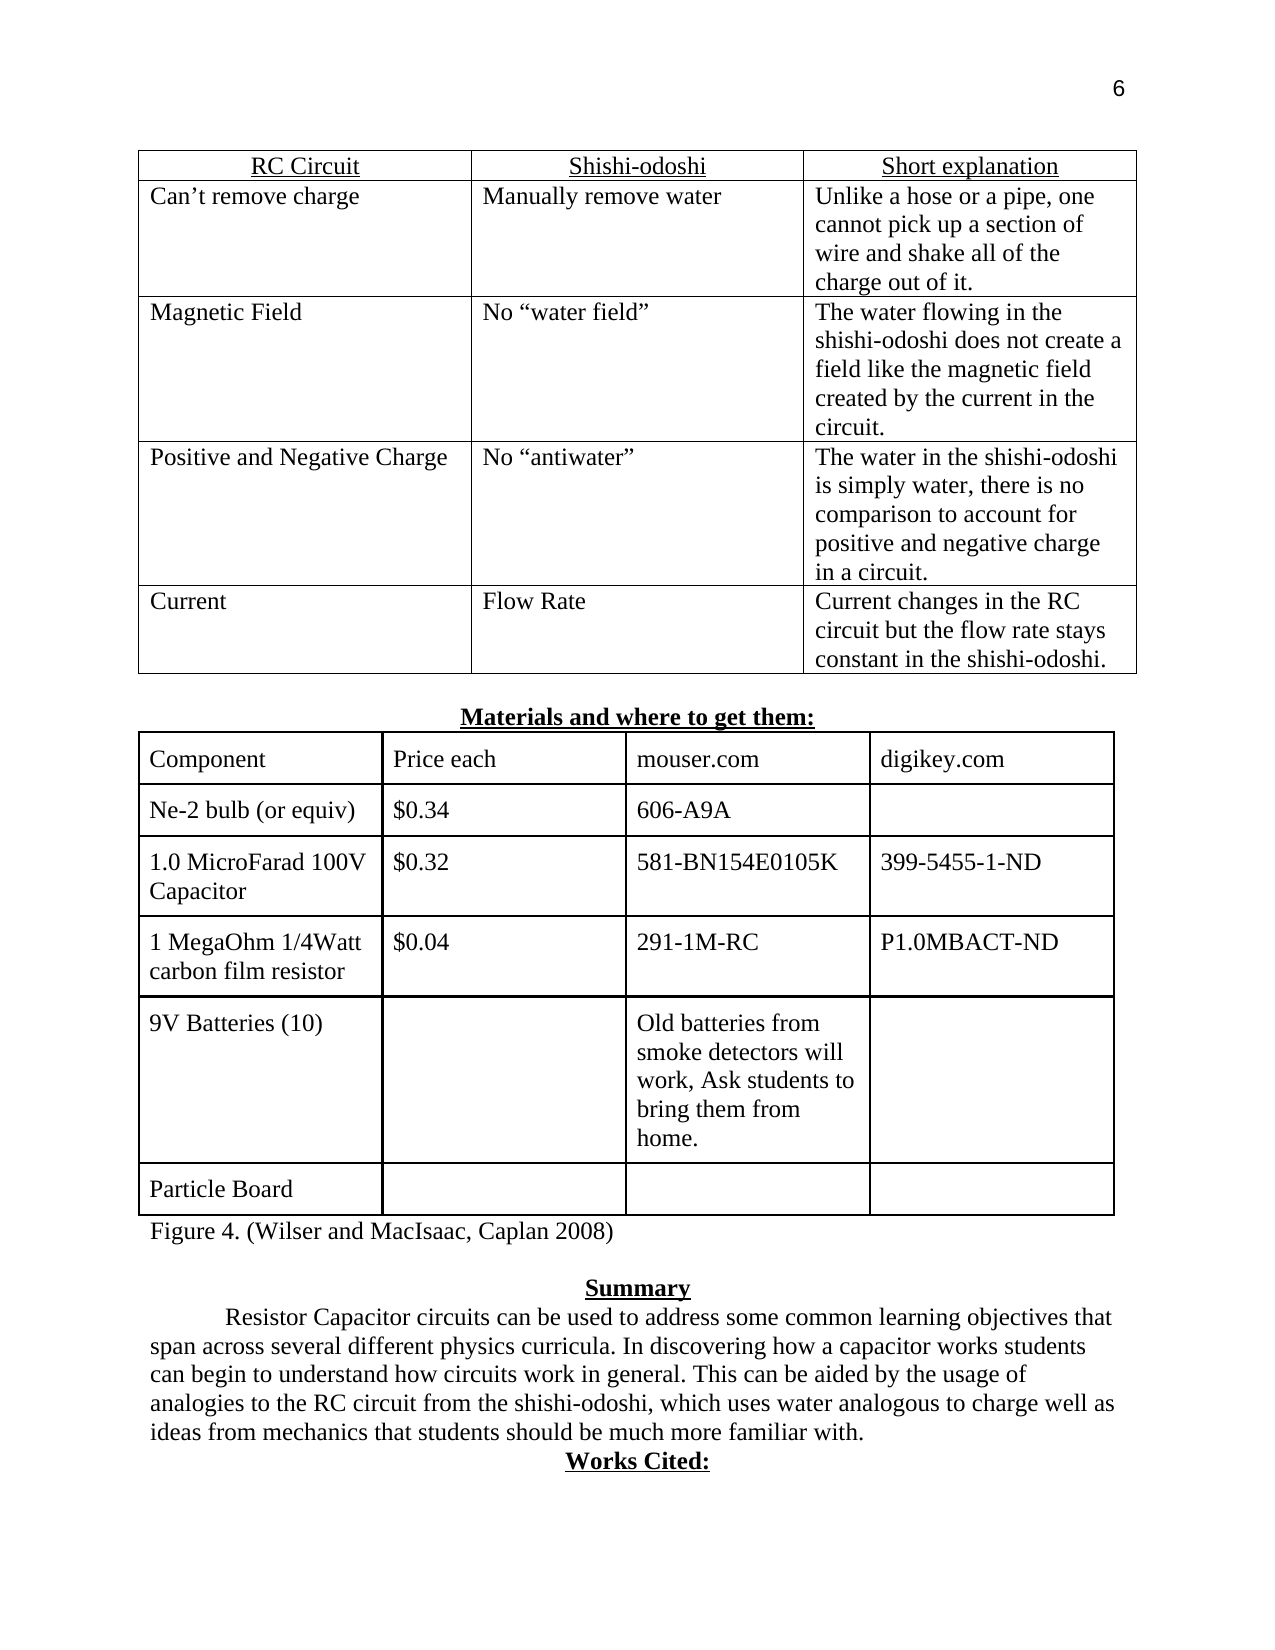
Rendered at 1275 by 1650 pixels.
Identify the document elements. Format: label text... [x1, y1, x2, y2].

table_cell Positive and Negative Charge [139, 442, 471, 585]
table_cell 9V Batteries (10) [140, 998, 381, 1162]
table_cell [871, 998, 1113, 1162]
table_header Price each [384, 733, 625, 783]
table_cell 606-A9A [627, 785, 869, 834]
table_header digikey.com [871, 733, 1113, 783]
table_cell The water flowing in the shishi-odoshi does not create a field like the magnetic field created by the current in the circuit. [804, 297, 1136, 441]
table_cell 291-1M-RC [627, 917, 869, 995]
text Materials and where to get them: [150, 702, 1125, 731]
table_cell Particle Board [140, 1164, 381, 1214]
table_cell [627, 1164, 869, 1214]
text Summary [150, 1273, 1125, 1302]
table_cell $0.04 [384, 917, 625, 995]
table_cell 581-BN154E0105K [627, 837, 869, 915]
table_cell [384, 998, 625, 1162]
table_cell 1.0 MicroFarad 100V Capacitor [140, 837, 381, 915]
table_cell P1.0MBACT-ND [871, 917, 1113, 995]
table_cell No “antiwater” [472, 442, 803, 585]
text Figure 4. (Wilser and MacIsaac, Caplan 2008) [150, 1216, 1125, 1244]
table_header Component [140, 733, 381, 783]
text Resistor Capacitor circuits can be used to address some common learning objectives that span across several different physics curricula. In discovering how a capacitor works students can begin to understand how circuits work in general. This can be aided by the usage of analogies to the RC circuit from the shishi-odoshi, which uses water analogous to charge well as ideas from mechanics that students should be much more familiar with. [150, 1302, 1125, 1446]
table_header Shishi-odoshi [472, 151, 803, 180]
table_cell $0.34 [384, 785, 625, 834]
table_cell Current [139, 586, 471, 673]
table_cell 399-5455-1-ND [871, 837, 1113, 915]
table_cell $0.32 [384, 837, 625, 915]
table_cell [871, 1164, 1113, 1214]
table_cell Current changes in the RC circuit but the flow rate stays constant in the shishi-odoshi. [804, 586, 1136, 673]
table_cell [871, 785, 1113, 834]
text Works Cited: [150, 1446, 1125, 1474]
table_cell The water in the shishi-odoshi is simply water, there is no comparison to account for positive and negative charge in a circuit. [804, 442, 1136, 585]
table_cell No “water field” [472, 297, 803, 441]
table_cell 1 MegaOhm 1/4Watt carbon film resistor [140, 917, 381, 995]
table_cell [384, 1164, 625, 1214]
table_cell Old batteries from smoke detectors will work, Ask students to bring them from home. [627, 998, 869, 1162]
table_cell Magnetic Field [139, 297, 471, 441]
table_cell Manually remove water [472, 181, 803, 296]
table_header mouser.com [627, 733, 869, 783]
table_header RC Circuit [139, 151, 471, 180]
table_cell Ne-2 bulb (or equiv) [140, 785, 381, 834]
table_cell Flow Rate [472, 586, 803, 673]
table_cell Unlike a hose or a pipe, one cannot pick up a section of wire and shake all of the charge out of it. [804, 181, 1136, 296]
table_cell Can’t remove charge [139, 181, 471, 296]
table_header Short explanation [804, 151, 1136, 180]
